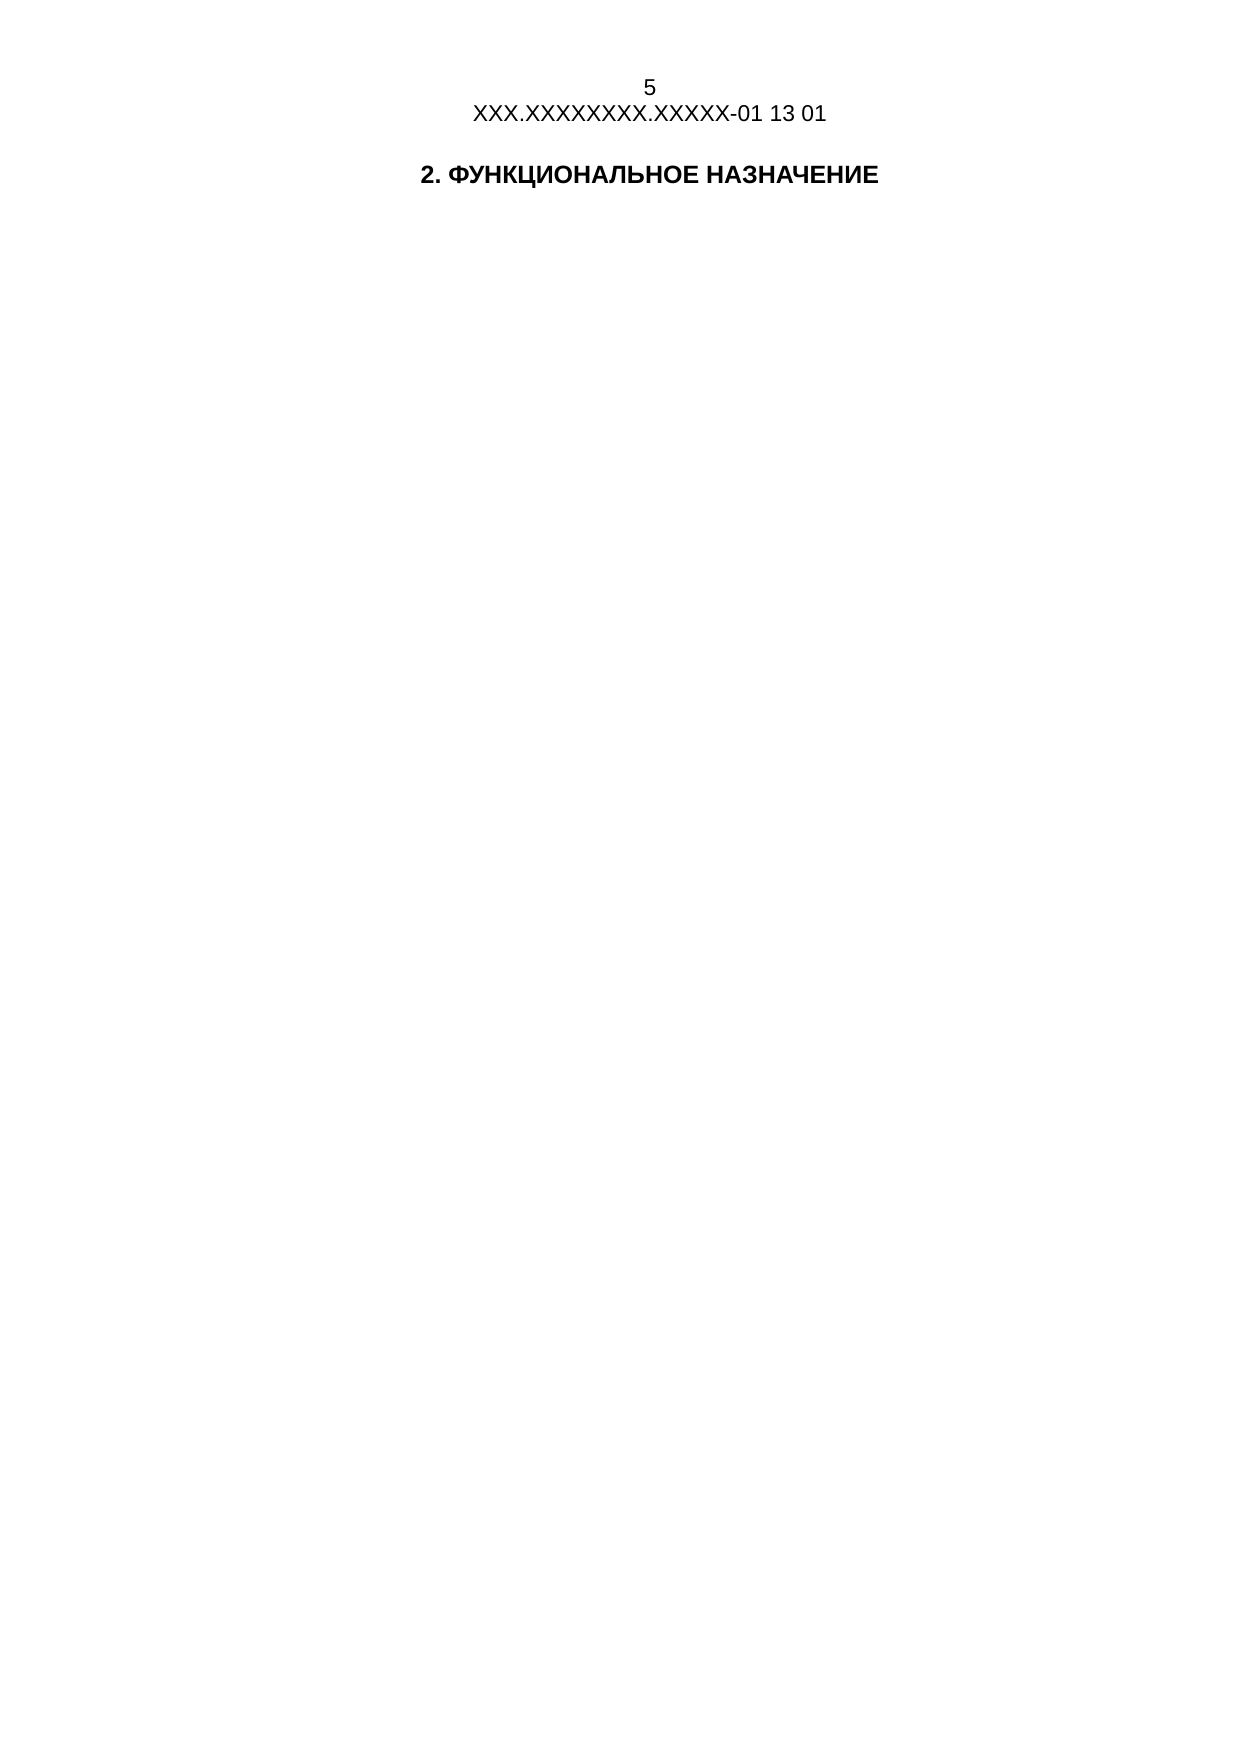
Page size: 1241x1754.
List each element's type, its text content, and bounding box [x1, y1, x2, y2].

text Функциональное назначение [118, 160, 1181, 189]
